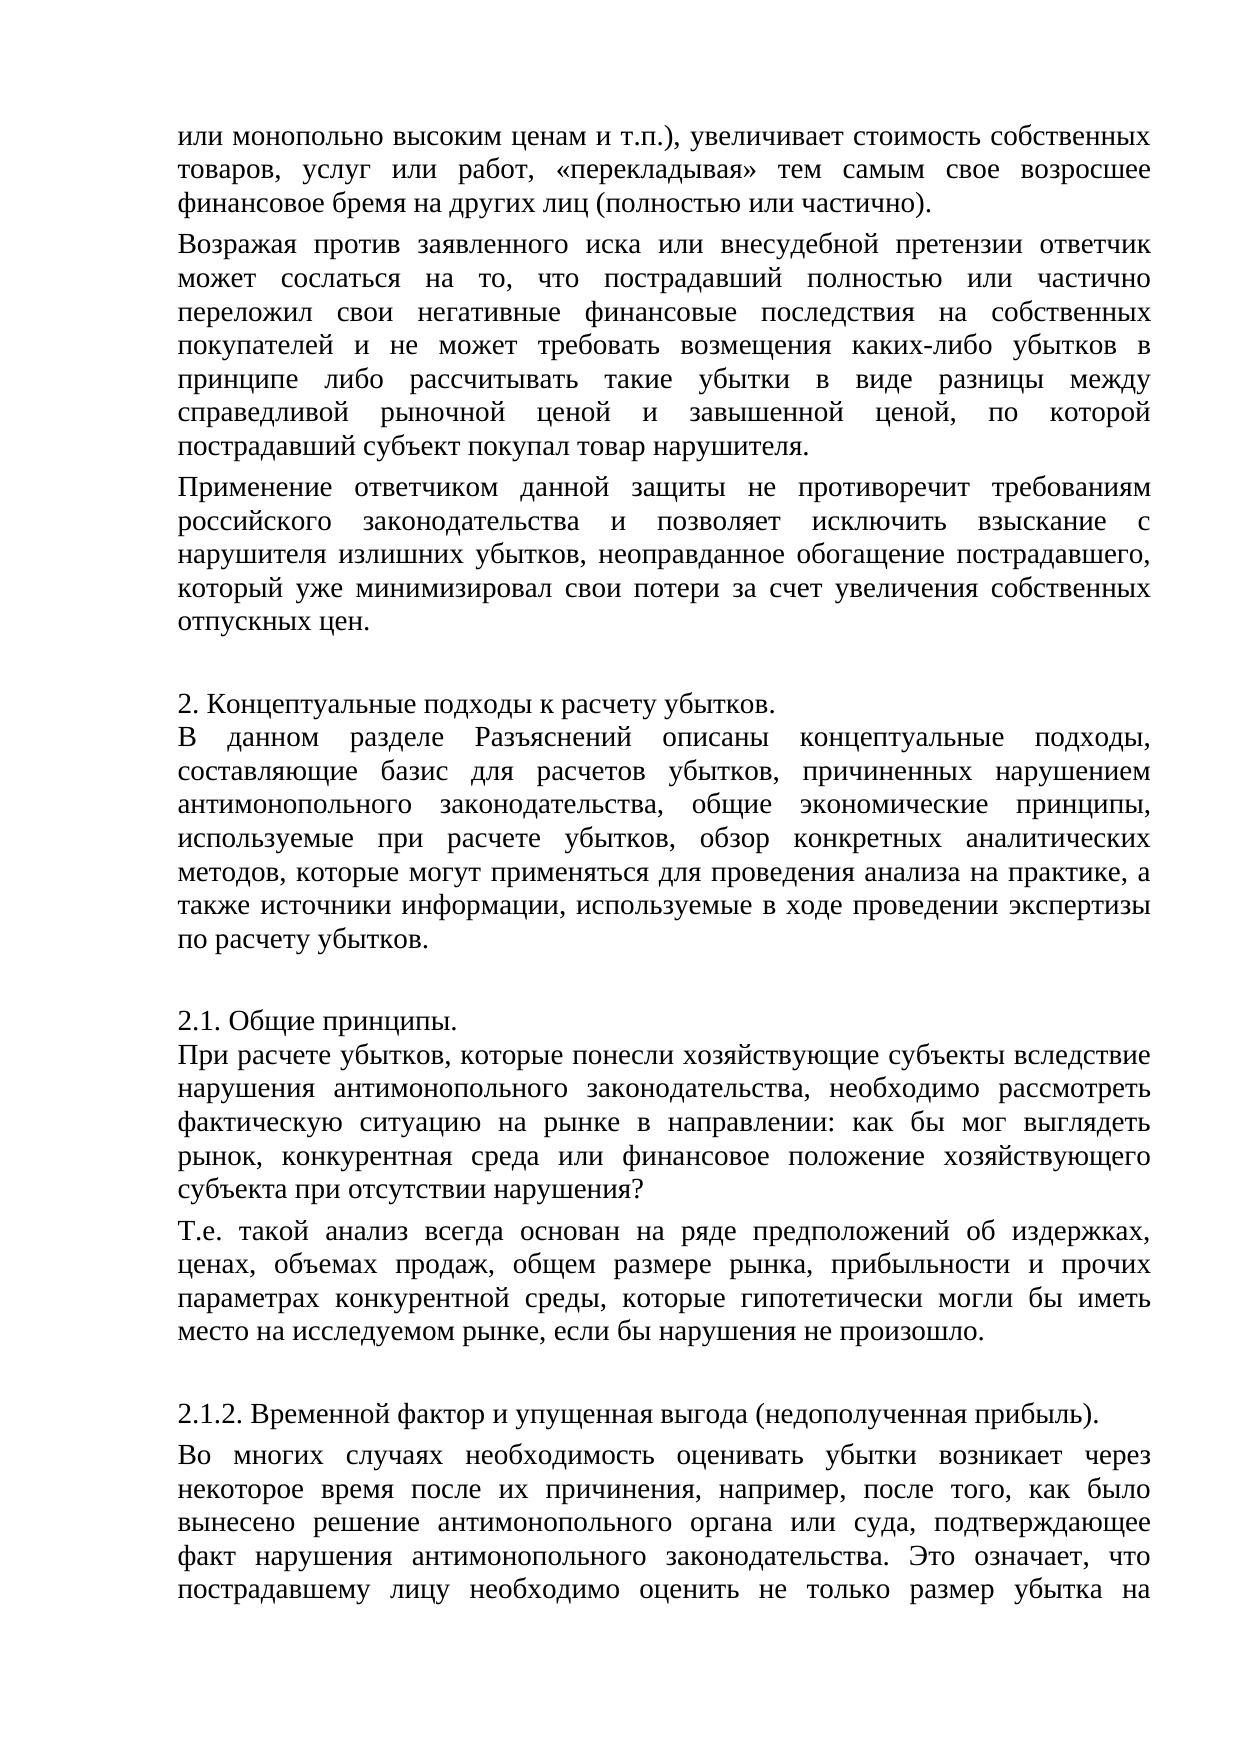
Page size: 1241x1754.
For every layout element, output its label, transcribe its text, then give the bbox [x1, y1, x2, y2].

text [177, 1437, 1152, 1605]
text Т.е. такой анализ всегда основан на ряде предположений об издержках, ценах, объемах продаж, общем размере рынка, прибыльности и прочих параметрах конкурентной среды, которые гипотетически могли бы иметь место на исследуемом рынке, если бы нарушения не произошло. [177, 1213, 1152, 1347]
text Возражая против заявленного иска или внесудебной претензии ответчик может сослаться на то, что пострадавший полностью или частично переложил свои негативные финансовые последствия на собственных покупателей и не может требовать возмещения каких-либо убытков в принципе либо рассчитывать такие убытки в виде разницы между справедливой рыночной ценой и завышенной ценой, по которой пострадавший субъект покупал товар нарушителя. [177, 227, 1152, 461]
text При расчете убытков, которые понесли хозяйствующие субъекты вследствие нарушения антимонопольного законодательства, необходимо рассмотреть фактическую ситуацию на рынке в направлении: как бы мог выглядеть рынок, конкурентная среда или финансовое положение хозяйствующего субъекта при отсутствии нарушения? [177, 1037, 1152, 1205]
text 2. Концептуальные подходы к расчету убытков. [177, 686, 1152, 719]
text 2.1. Общие принципы. [177, 1003, 1152, 1037]
text В данном разделе Разъяснений описаны концептуальные подходы, составляющие базис для расчетов убытков, причиненных нарушением антимонопольного законодательства, общие экономические принципы, используемые при расчете убытков, обзор конкретных аналитических методов, которые могут применяться для проведения анализа на практике, а также источники информации, используемые в ходе проведении экспертизы по расчету убытков. [177, 719, 1152, 954]
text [177, 118, 1152, 219]
text 2.1.2. Временной фактор и упущенная выгода (недополученная прибыль). [177, 1396, 1152, 1429]
text Применение ответчиком данной защиты не противоречит требованиям российского законодательства и позволяет исключить взыскание с нарушителя излишних убытков, неоправданное обогащение пострадавшего, который уже минимизировал свои потери за счет увеличения собственных отпускных цен. [177, 469, 1152, 637]
